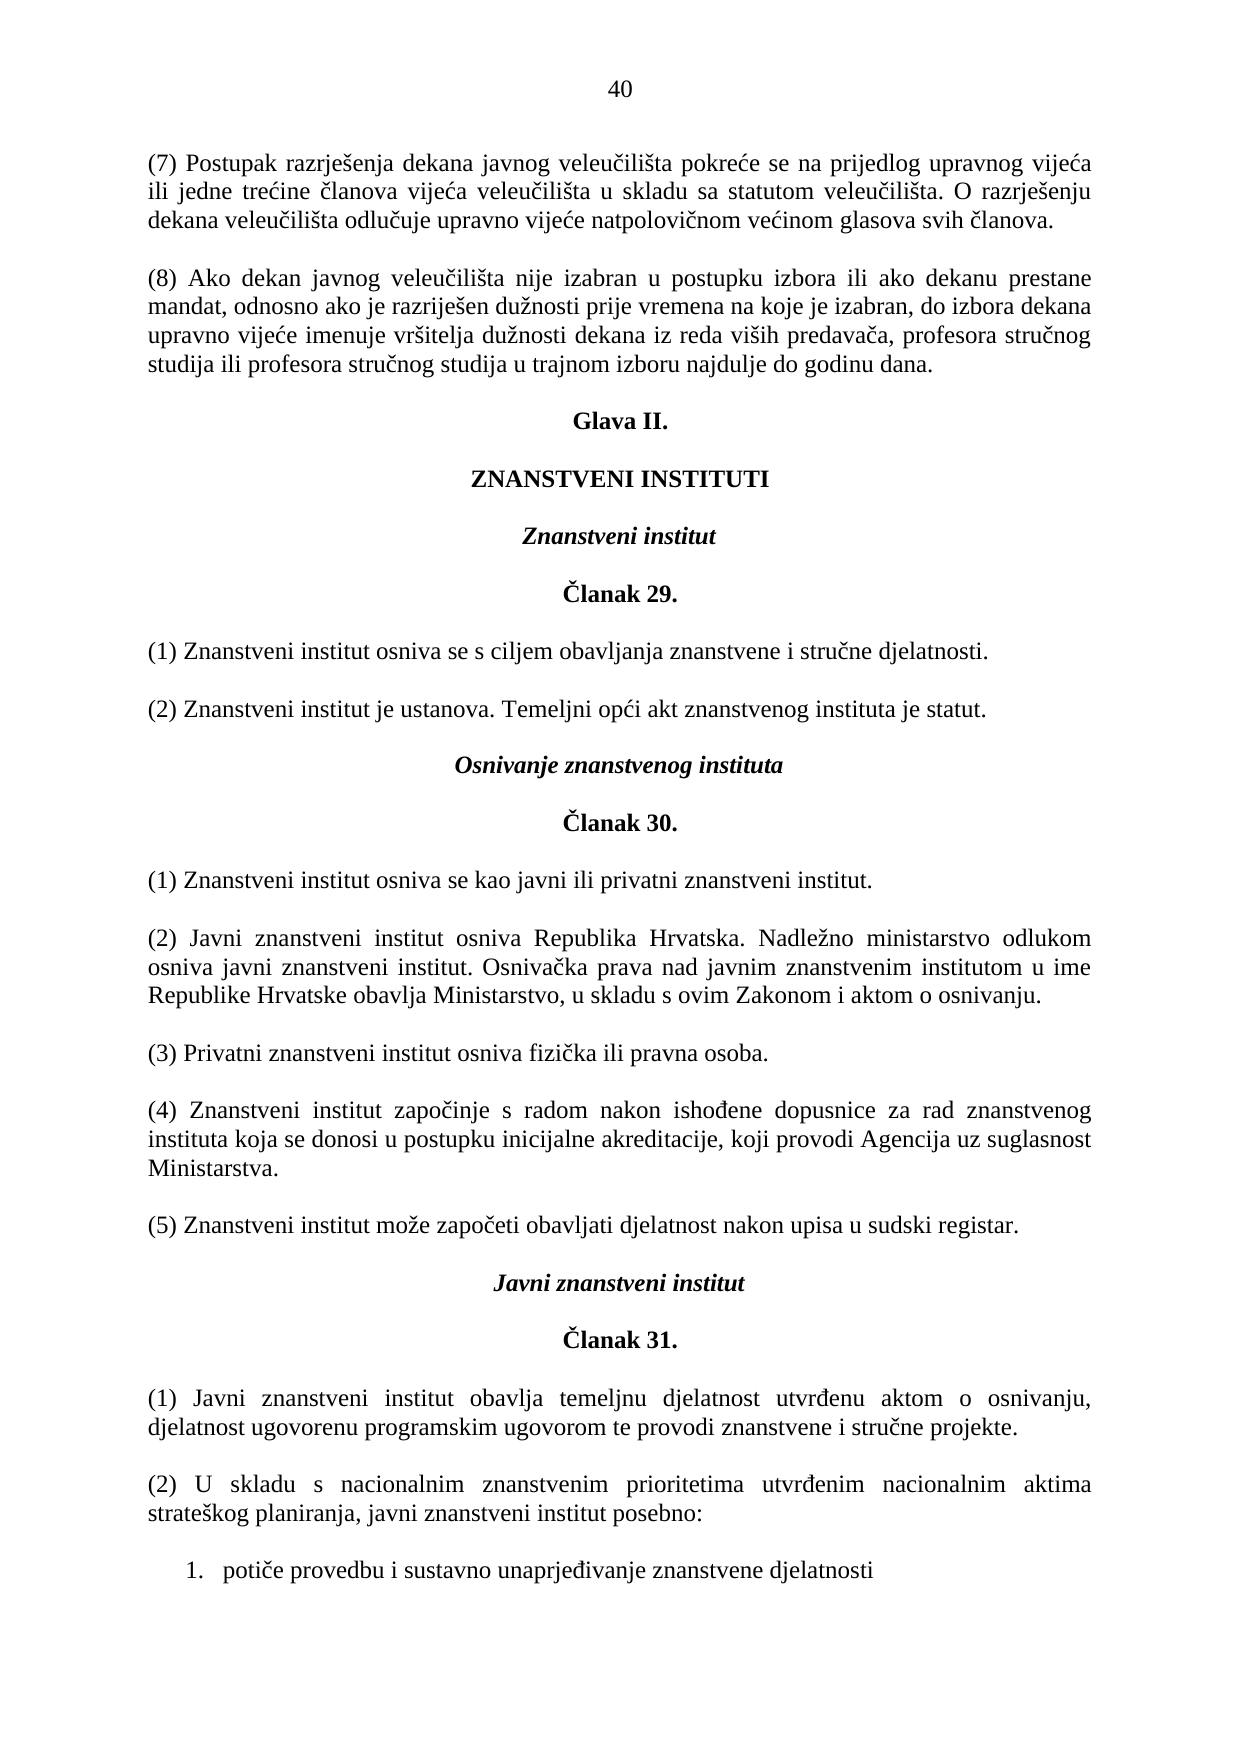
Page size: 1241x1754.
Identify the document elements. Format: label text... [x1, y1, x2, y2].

text (8) Ako dekan javnog veleučilišta nije izabran u postupku izbora ili ako dekanu prestane mandat, odnosno ako je razriješen dužnosti prije vremena na koje je izabran, do izbora dekana upravno vijeće imenuje vršitelja dužnosti dekana iz reda viših predavača, profesora stručnog studija ili profesora stručnog studija u trajnom izboru najdulje do godinu dana. [148, 263, 1093, 378]
text (1) Javni znanstveni institut obavlja temeljnu djelatnost utvrđenu aktom o osnivanju, djelatnost ugovorenu programskim ugovorom te provodi znanstvene i stručne projekte. [148, 1383, 1093, 1441]
text ZNANSTVENI INSTITUTI [148, 464, 1093, 493]
text (1) Znanstveni institut osniva se kao javni ili privatni znanstveni institut. [148, 866, 1093, 894]
text (3) Privatni znanstveni institut osniva fizička ili pravna osoba. [148, 1038, 1093, 1067]
subtitle Članak 29. [148, 579, 1093, 608]
text (2) Javni znanstveni institut osniva Republika Hrvatska. Nadležno ministarstvo odlukom osniva javni znanstveni institut. Osnivačka prava nad javnim znanstvenim institutom u ime Republike Hrvatske obavlja Ministarstvo, u skladu s ovim Zakonom i aktom o osnivanju. [148, 923, 1093, 1009]
list potiče provedbu i sustavno unaprjeđivanje znanstvene djelatnosti [185, 1556, 1093, 1584]
text (1) Znanstveni institut osniva se s ciljem obavljanja znanstvene i stručne djelatnosti. [148, 636, 1093, 665]
text (2) Znanstveni institut je ustanova. Temeljni opći akt znanstvenog instituta je statut. [148, 694, 1093, 723]
text (4) Znanstveni institut započinje s radom nakon ishođene dopusnice za rad znanstvenog instituta koja se donosi u postupku inicijalne akreditacije, koji provodi Agencija uz suglasnost Ministarstva. [148, 1096, 1093, 1182]
text Osnivanje znanstvenog instituta [148, 751, 1093, 779]
text Glava II. [148, 406, 1093, 435]
text Javni znanstveni institut [148, 1268, 1093, 1297]
subtitle Članak 31. [148, 1326, 1093, 1354]
text (2) U skladu s nacionalnim znanstvenim prioritetima utvrđenim nacionalnim aktima strateškog planiranja, javni znanstveni institut posebno: [148, 1469, 1093, 1527]
text Znanstveni institut [148, 521, 1093, 550]
text (7) Postupak razrješenja dekana javnog veleučilišta pokreće se na prijedlog upravnog vijeća ili jedne trećine članova vijeća veleučilišta u skladu sa statutom veleučilišta. O razrješenju dekana veleučilišta odlučuje upravno vijeće natpolovičnom većinom glasova svih članova. [148, 148, 1093, 234]
text (5) Znanstveni institut može započeti obavljati djelatnost nakon upisa u sudski registar. [148, 1211, 1093, 1239]
subtitle Članak 30. [148, 808, 1093, 837]
